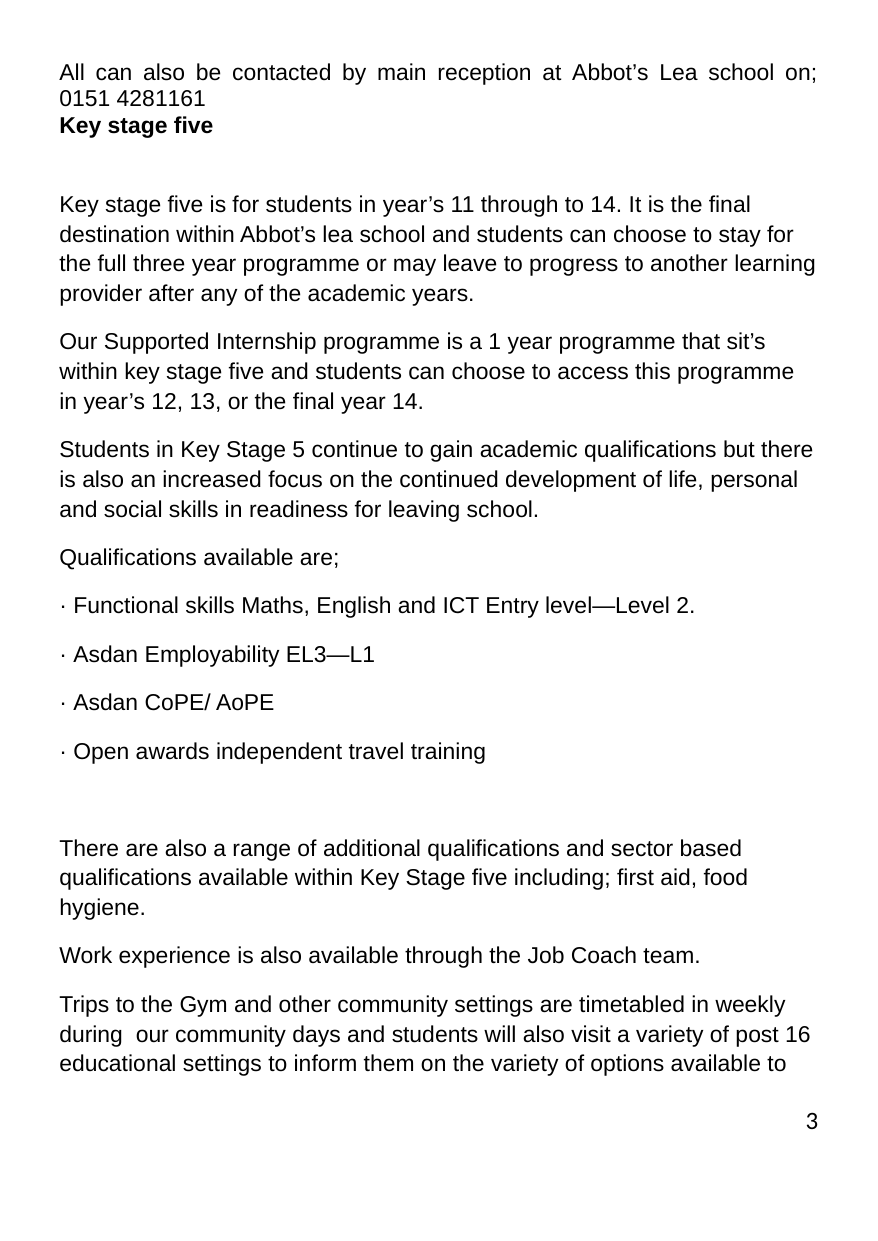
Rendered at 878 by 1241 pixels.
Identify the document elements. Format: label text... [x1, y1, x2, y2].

text Qualifications available are; [59, 544, 818, 570]
text · Asdan CoPE/ AoPE [59, 689, 818, 716]
text · Functional skills Maths, English and ICT Entry level—Level 2. [59, 592, 818, 619]
text Students in Key Stage 5 continue to gain academic qualifications but there is also an increased focus on the continued development of life, personal and social skills in readiness for leaving school. [59, 436, 818, 522]
text Key stage five [59, 112, 818, 138]
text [59, 991, 818, 1077]
text Key stage five is for students in year’s 11 through to 14. It is the final destination within Abbot’s lea school and students can choose to stay for the full three year programme or may leave to progress to another learning provider after any of the academic years. [59, 191, 818, 306]
text Our Supported Internship programme is a 1 year programme that sit’s within key stage five and students can choose to access this programme in year’s 12, 13, or the final year 14. [59, 328, 818, 414]
text Work experience is also available through the Job Coach team. [59, 942, 818, 969]
text There are also a range of additional qualifications and sector based qualifications available within Key Stage five including; first aid, food hygiene. [59, 834, 818, 920]
text · Open awards independent travel training [59, 738, 818, 764]
text All can also be contacted by main reception at Abbot’s Lea school on; 0151 4281161 [59, 59, 818, 112]
text · Asdan Employability EL3—L1 [59, 641, 818, 667]
